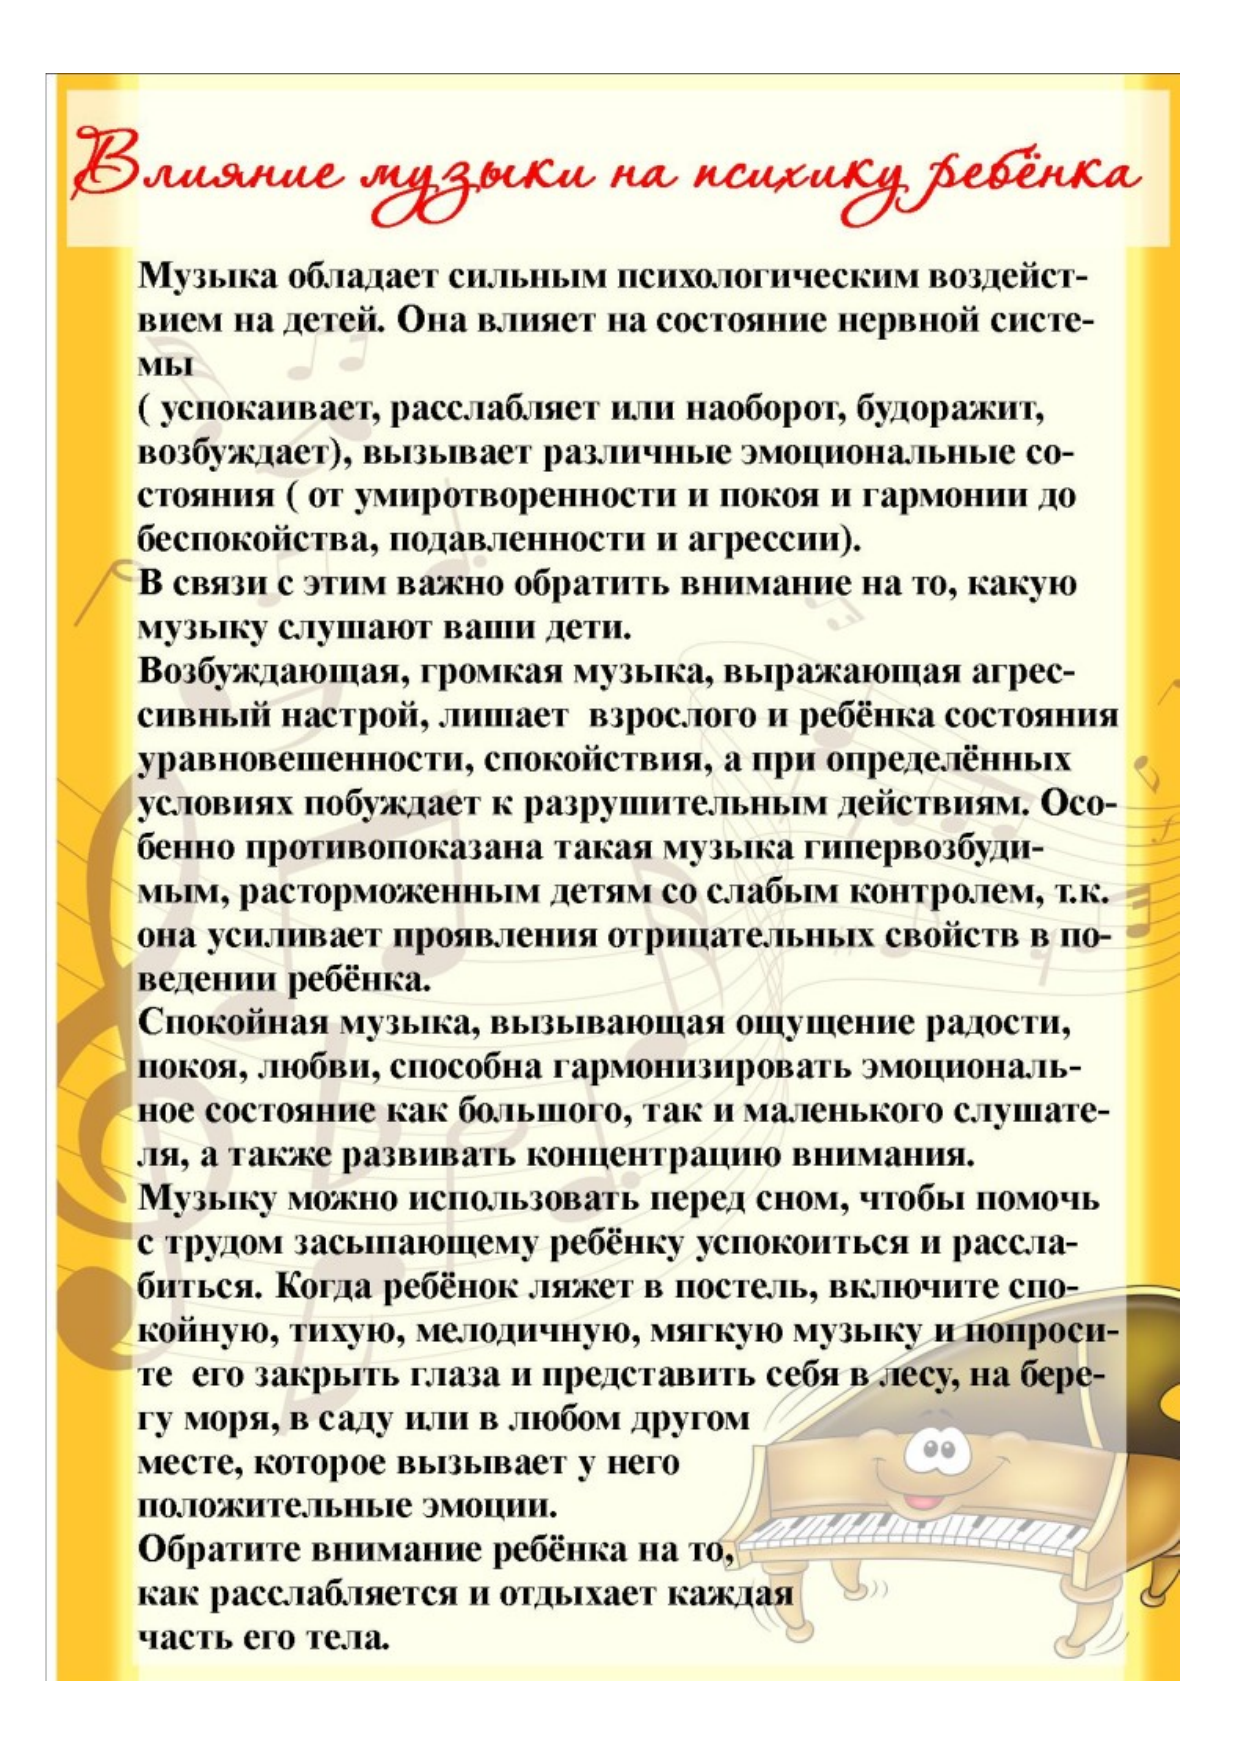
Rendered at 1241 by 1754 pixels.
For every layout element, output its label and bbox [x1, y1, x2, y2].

picture [45, 73, 1180, 1681]
